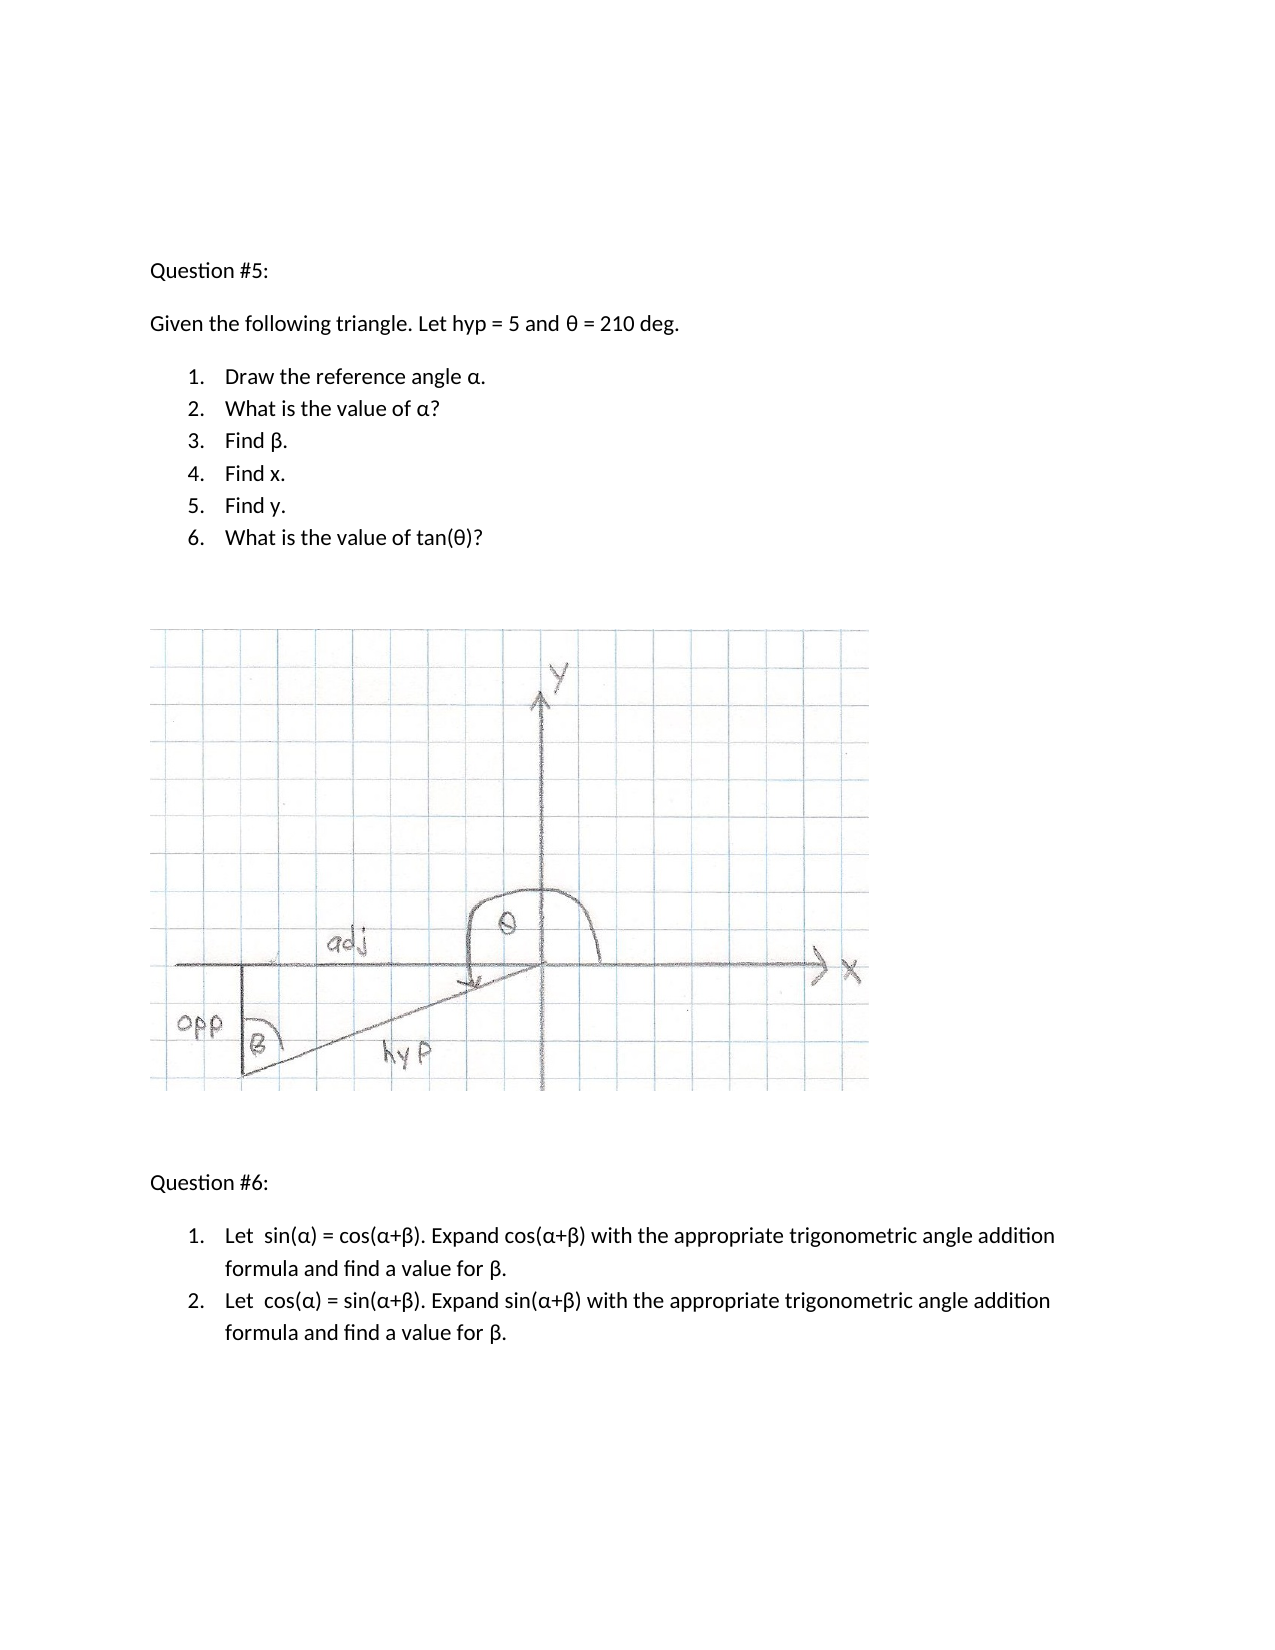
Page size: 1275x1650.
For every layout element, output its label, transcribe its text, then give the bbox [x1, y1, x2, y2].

list Find x. [187, 459, 1125, 487]
list What is the value of α? [187, 394, 1125, 422]
list Let cos(α) = sin(α+β). Expand sin(α+β) with the appropriate trigonometric angle addition formula and find a value for β. [187, 1286, 1125, 1346]
list What is the value of tan(θ)? [187, 523, 1125, 551]
text Question #6: [150, 1168, 1125, 1196]
list Find y. [187, 491, 1125, 519]
list Let sin(α) = cos(α+β). Expand cos(α+β) with the appropriate trigonometric angle addition formula and find a value for β. [187, 1221, 1125, 1282]
picture [150, 629, 869, 1091]
text Given the following triangle. Let hyp = 5 and θ = 210 deg. [150, 309, 1125, 337]
list Find β. [187, 426, 1125, 454]
list Draw the reference angle α. [187, 362, 1125, 390]
text Question #5: [150, 256, 1125, 284]
